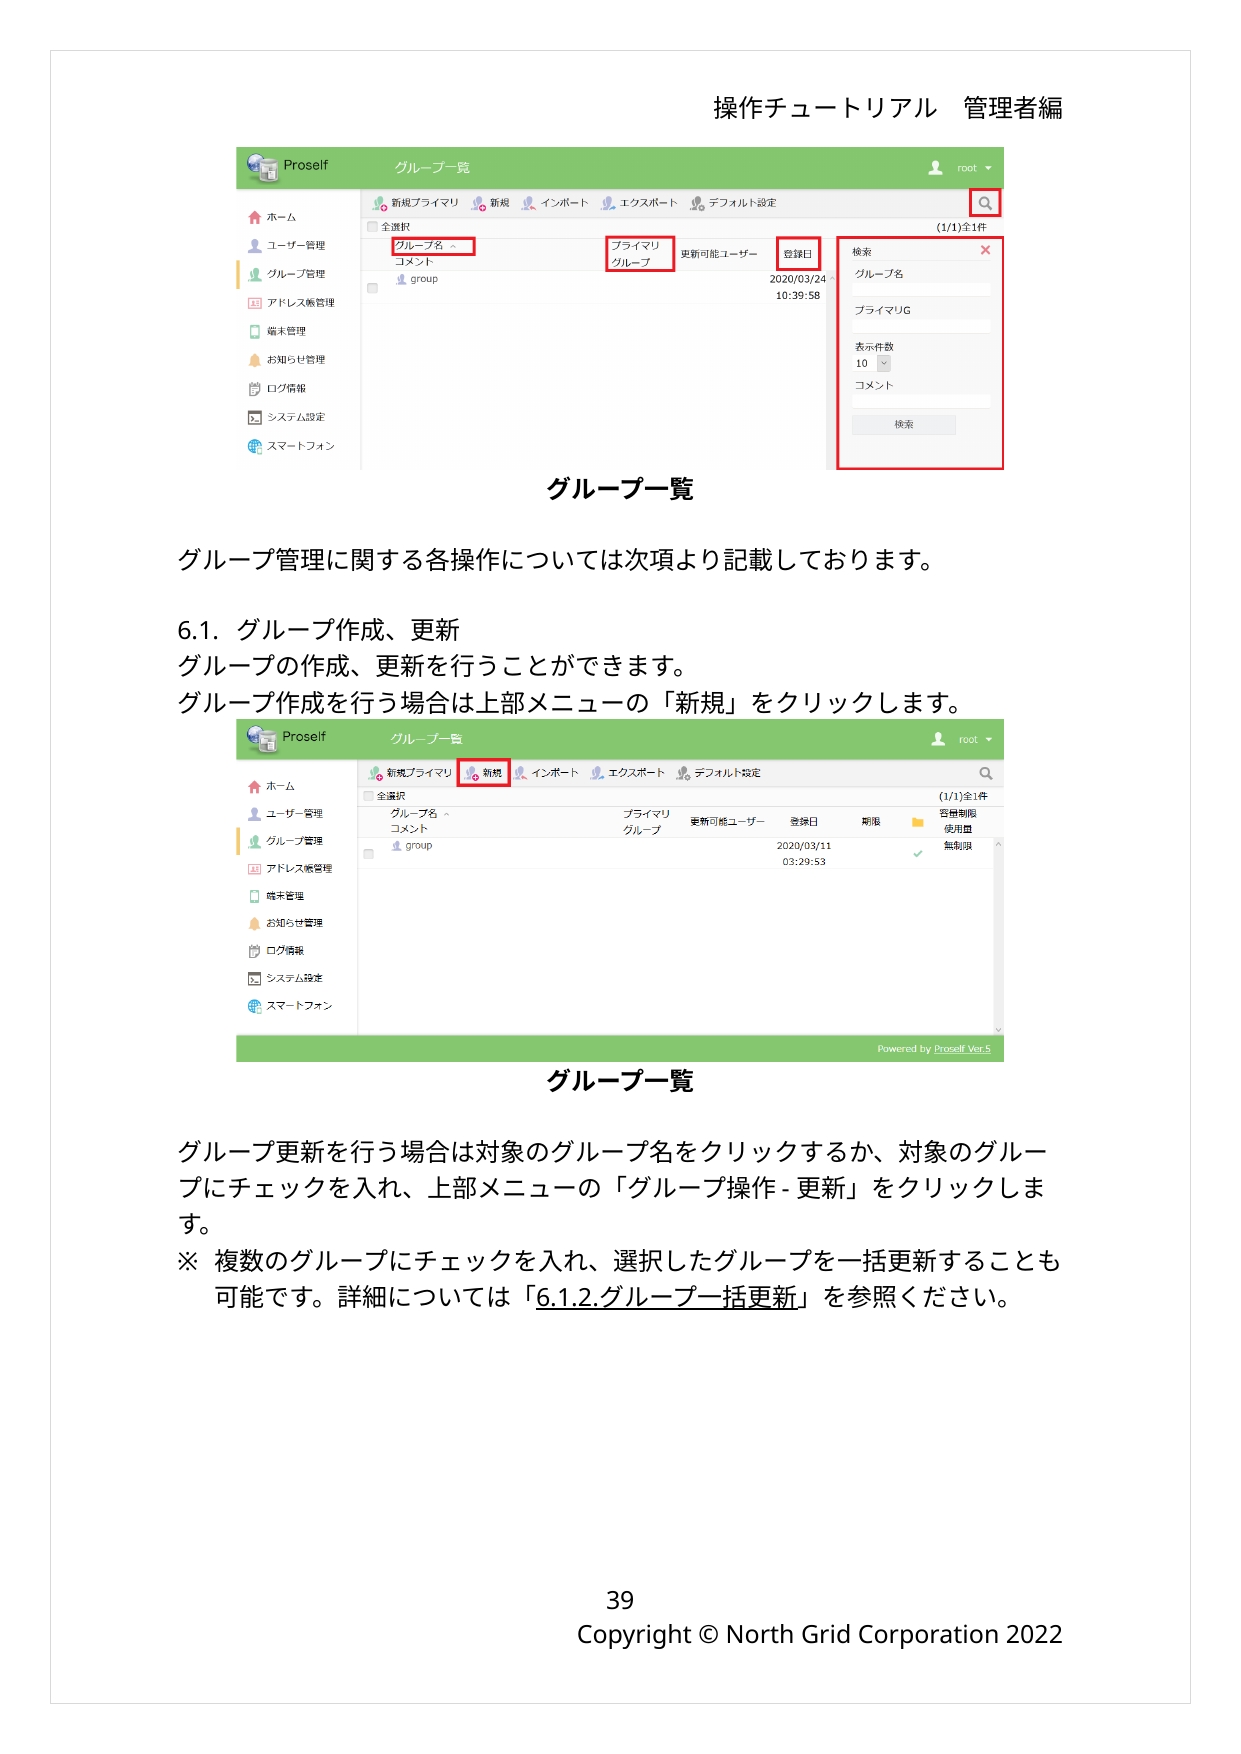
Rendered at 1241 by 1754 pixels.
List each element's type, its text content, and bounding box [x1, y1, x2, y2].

picture [236, 719, 1004, 1062]
text グループ管理に関する各操作については次項より記載しております。 [177, 540, 1063, 576]
text グループ一覧 [177, 1062, 1063, 1098]
subtitle グループ作成、更新 [177, 611, 1063, 647]
list 複数のグループにチェックを入れ、選択したグループを一括更新することも可能です。詳細については「6.1.2.グループ一括更新」を参照ください。 [177, 1241, 1063, 1313]
text グループ更新を行う場合は対象のグループ名をクリックするか、対象のグループにチェックを入れ、上部メニューの「グループ操作 - 更新」をクリックします。 [177, 1132, 1063, 1241]
text グループ一覧 [177, 470, 1063, 506]
text グループ作成を行う場合は上部メニューの「新規」をクリックします。 [177, 683, 1063, 719]
picture [236, 147, 1004, 470]
text グループの作成、更新を行うことができます。 [177, 647, 1063, 683]
